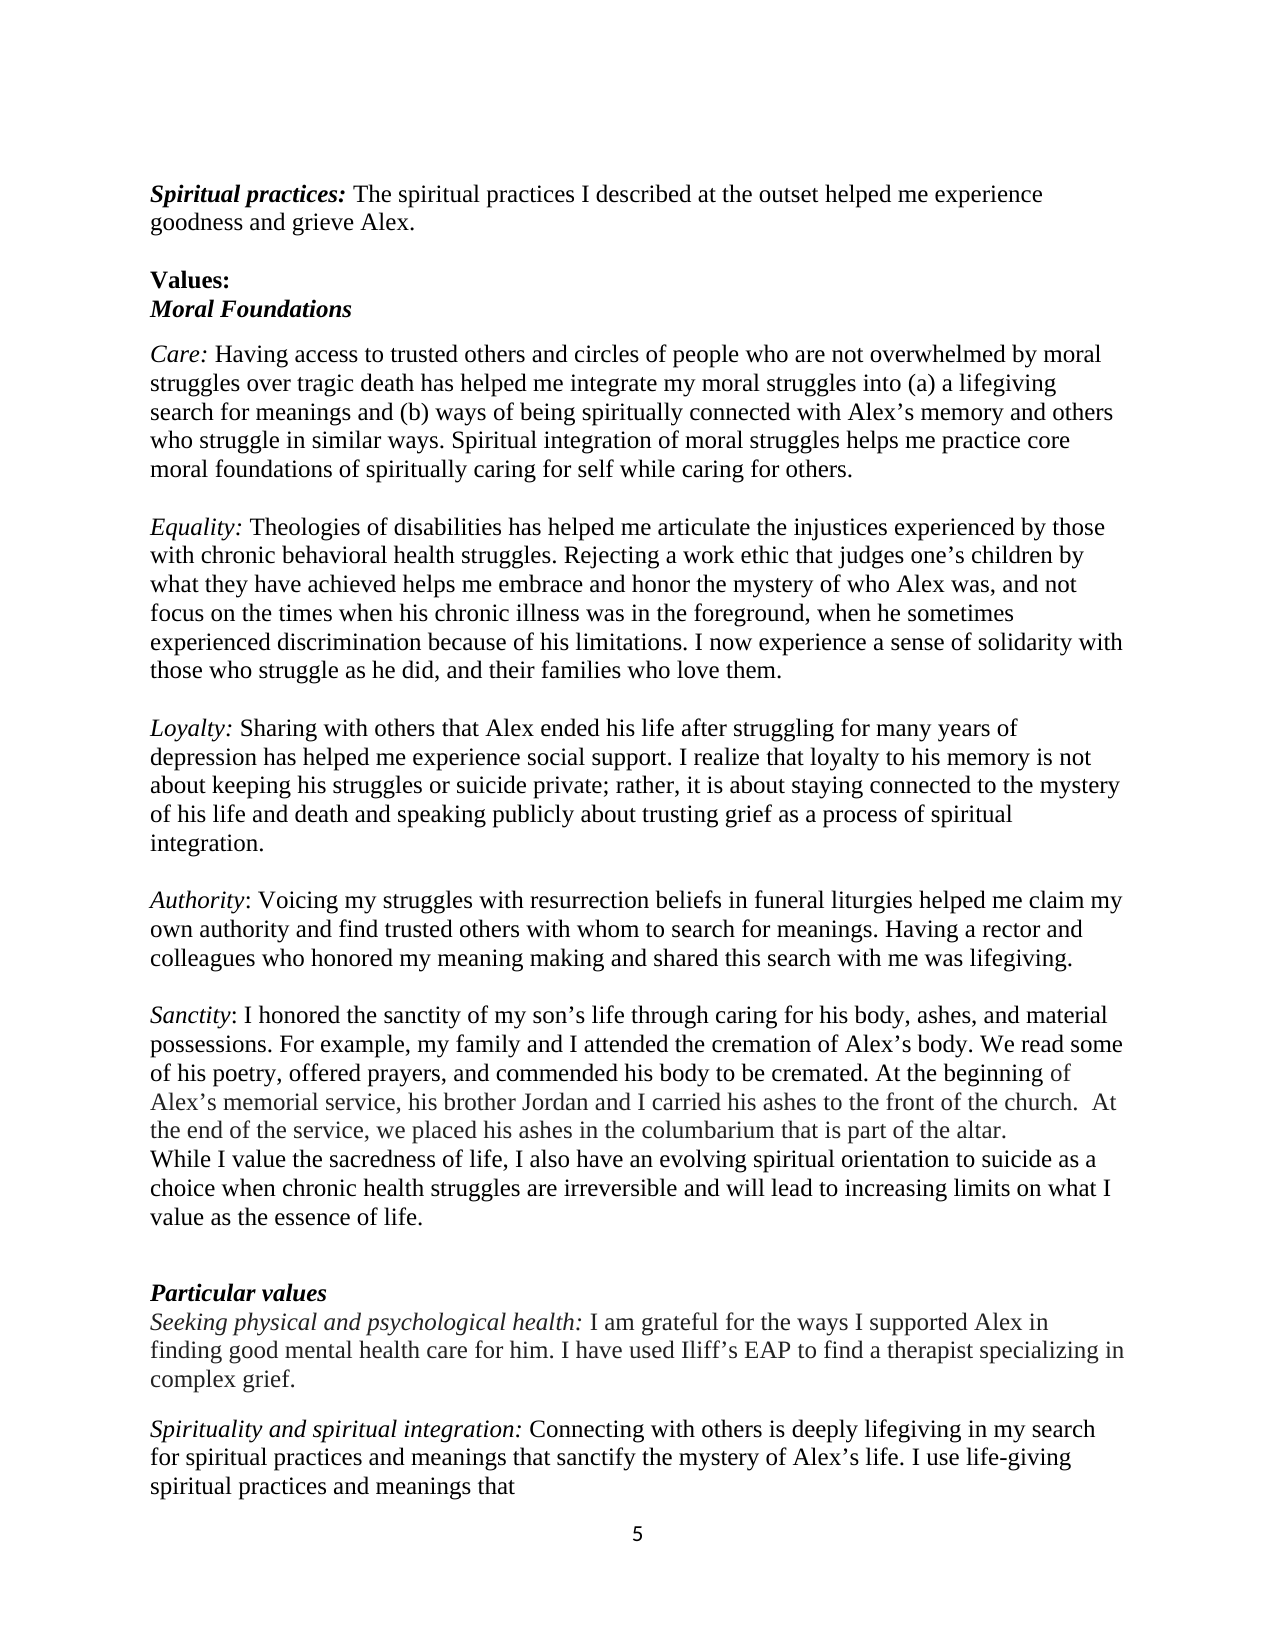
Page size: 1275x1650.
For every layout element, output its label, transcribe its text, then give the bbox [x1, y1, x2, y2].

text Spiritual practices: The spiritual practices I described at the outset helped me experience goodness and grieve Alex. [150, 179, 1125, 236]
text Values: [150, 265, 1125, 294]
text Equality: Theologies of disabilities has helped me articulate the injustices experienced by those with chronic behavioral health struggles. Rejecting a work ethic that judges one’s children by what they have achieved helps me embrace and honor the mystery of who Alex was, and not focus on the times when his chronic illness was in the foreground, when he sometimes experienced discrimination because of his limitations. I now experience a sense of solidarity with those who struggle as he did, and their families who love them. [150, 512, 1125, 684]
text Loyalty: Sharing with others that Alex ended his life after struggling for many years of depression has helped me experience social support. I realize that loyalty to his memory is not about keeping his struggles or suicide private; rather, it is about staying connected to the mystery of his life and death and speaking publicly about trusting grief as a process of spiritual integration. [150, 713, 1125, 857]
text Seeking physical and psychological health: I am grateful for the ways I supported Alex in finding good mental health care for him. I have used Iliff’s EAP to find a therapist specializing in complex grief. [150, 1307, 1125, 1393]
text Spirituality and spiritual integration: Connecting with others is deeply lifegiving in my search for spiritual practices and meanings that sanctify the mystery of Alex’s life. I use life-giving spiritual practices and meanings that [150, 1414, 1125, 1500]
text Moral Foundations [150, 294, 1125, 322]
text Particular values [150, 1278, 1125, 1307]
text While I value the sacredness of life, I also have an evolving spiritual orientation to suicide as a choice when chronic health struggles are irreversible and will lead to increasing limits on what I value as the essence of life. [150, 1144, 1125, 1230]
text Authority: Voicing my struggles with resurrection beliefs in funeral liturgies helped me claim my own authority and find trusted others with whom to search for meanings. Having a rector and colleagues who honored my meaning making and shared this search with me was lifegiving. [150, 885, 1125, 972]
text Sanctity: I honored the sanctity of my son’s life through caring for his body, ashes, and material possessions. For example, my family and I attended the cremation of Alex’s body. We read some of his poetry, offered prayers, and commended his body to be cremated. At the beginning of Alex’s memorial service, his brother Jordan and I carried his ashes to the front of the church. At the end of the service, we placed his ashes in the columbarium that is part of the altar. [150, 1000, 1125, 1144]
text Care: Having access to trusted others and circles of people who are not overwhelmed by moral struggles over tragic death has helped me integrate my moral struggles into (a) a lifegiving search for meanings and (b) ways of being spiritually connected with Alex’s memory and others who struggle in similar ways. Spiritual integration of moral struggles helps me practice core moral foundations of spiritually caring for self while caring for others. [150, 339, 1125, 483]
